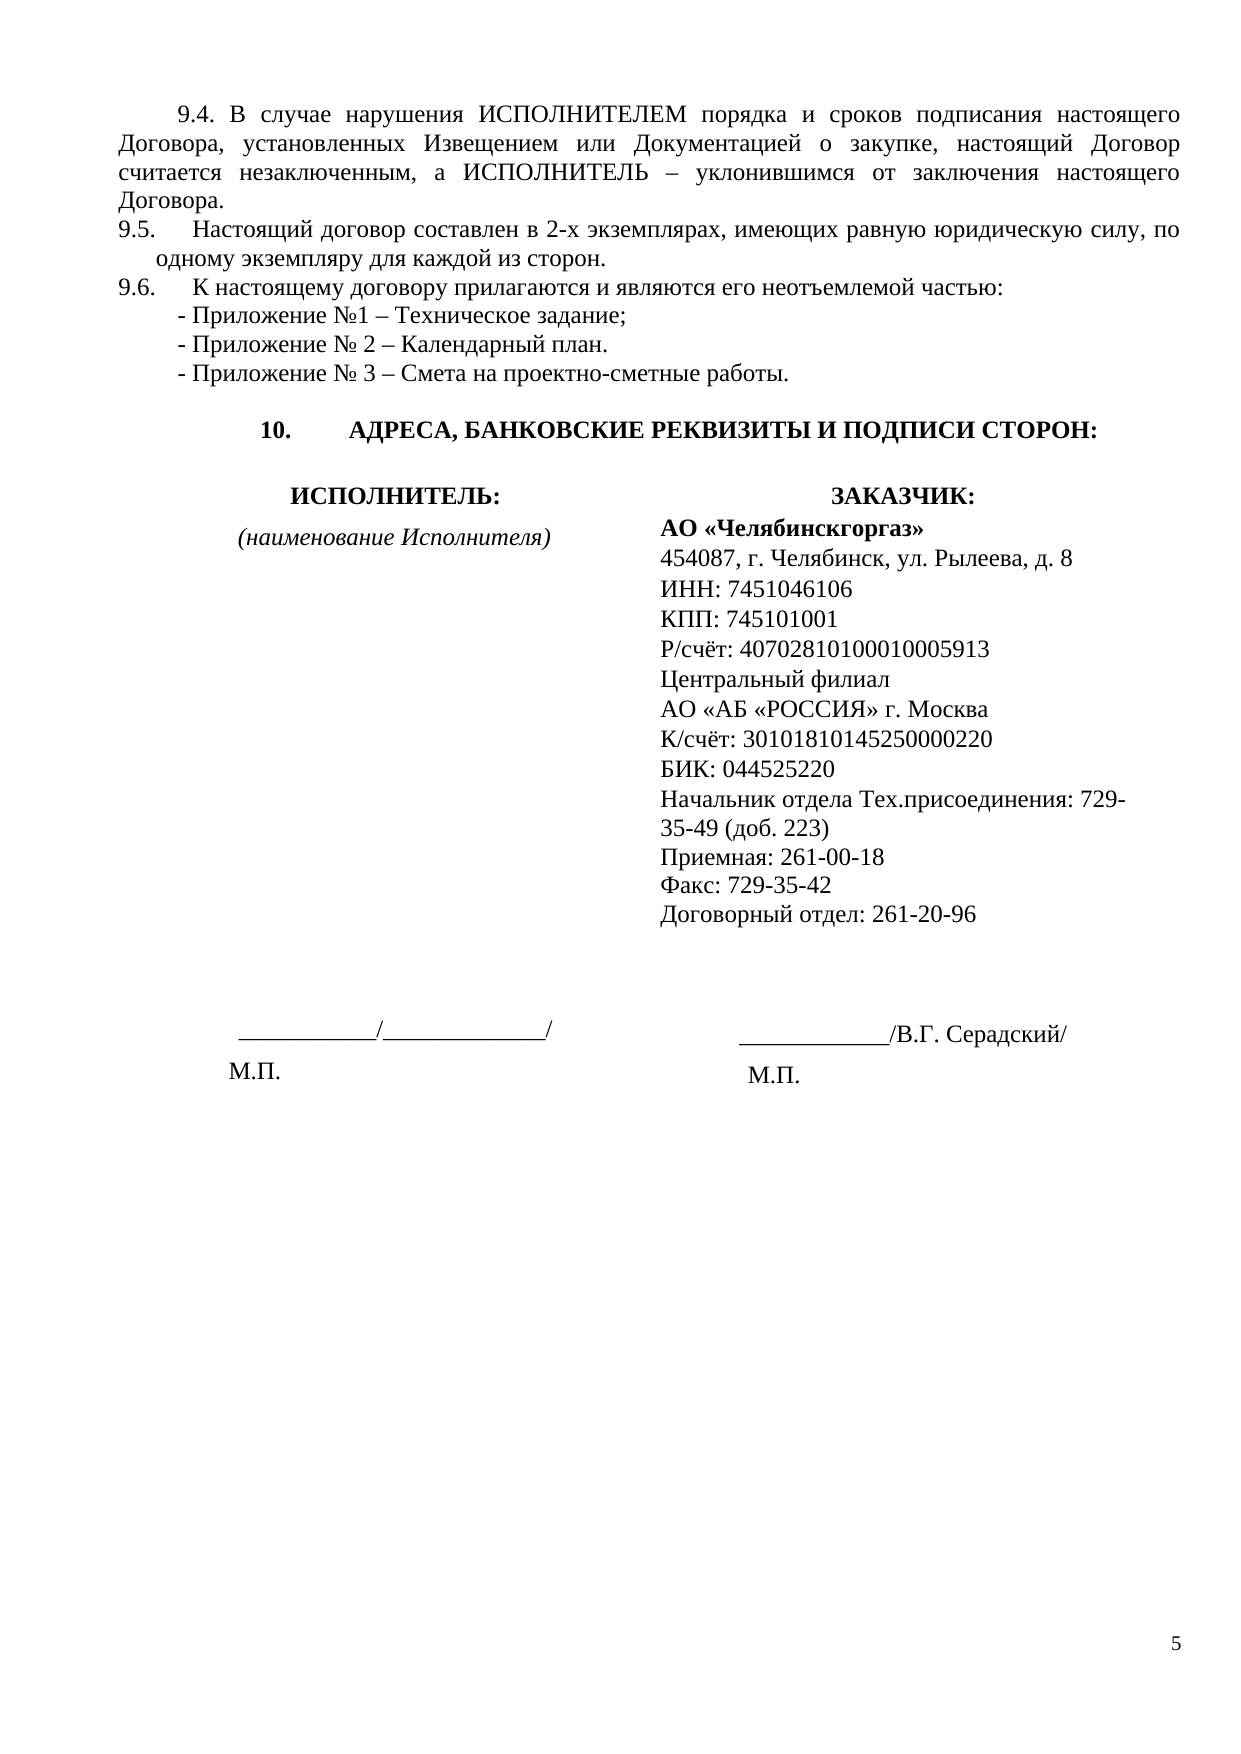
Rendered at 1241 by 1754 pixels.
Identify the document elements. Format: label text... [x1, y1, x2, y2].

table_cell АО «Челябинскгоргаз» 454087, г. Челябинск, ул. Рылеева, д. 8 ИНН: 7451046106 КПП: 745101001 Р/счёт: 40702810100010005913 Центральный филиал АО «АБ «РОССИЯ» г. Москва К/счёт: 30101810145250000220 БИК: 044525220 Начальник отдела Тех.присоединения: 729-35-49 (доб. 223) Приемная: 261-00-18 Факс: 729-35-42 Договорный отдел: 261-20-96 [649, 514, 1157, 969]
text - Приложение № 2 – Календарный план. [118, 329, 1181, 358]
text - Приложение № 3 – Смета на проектно-сметные работы. [118, 358, 1181, 387]
list Настоящий договор составлен в 2-х экземплярах, имеющих равную юридическую силу, по одному экземпляру для каждой из сторон. [118, 214, 1181, 272]
table_cell (наименование Исполнителя) [142, 514, 649, 969]
list К настоящему договору прилагаются и являются его неотъемлемой частью: [118, 272, 1181, 300]
text - Приложение №1 – Техническое задание; [118, 300, 1181, 329]
table_header ИСПОЛНИТЕЛЬ: [142, 473, 649, 513]
table_cell ____________/В.Г. Серадский/ М.П. [649, 970, 1157, 1135]
list АДРЕСА, БАНКОВСКИЕ РЕКВИЗИТЫ И ПОДПИСИ СТОРОН: [118, 415, 1181, 444]
text 9.4. В случае нарушения ИСПОЛНИТЕЛЕМ порядка и сроков подписания настоящего Договора, установленных Извещением или Документацией о закупке, настоящий Договор считается незаключенным, а ИСПОЛНИТЕЛЬ – уклонившимся от заключения настоящего Договора. [118, 99, 1181, 214]
table_cell ___________/_____________/ М.П. [142, 970, 649, 1135]
table_header ЗАКАЗЧИК: [649, 473, 1157, 513]
